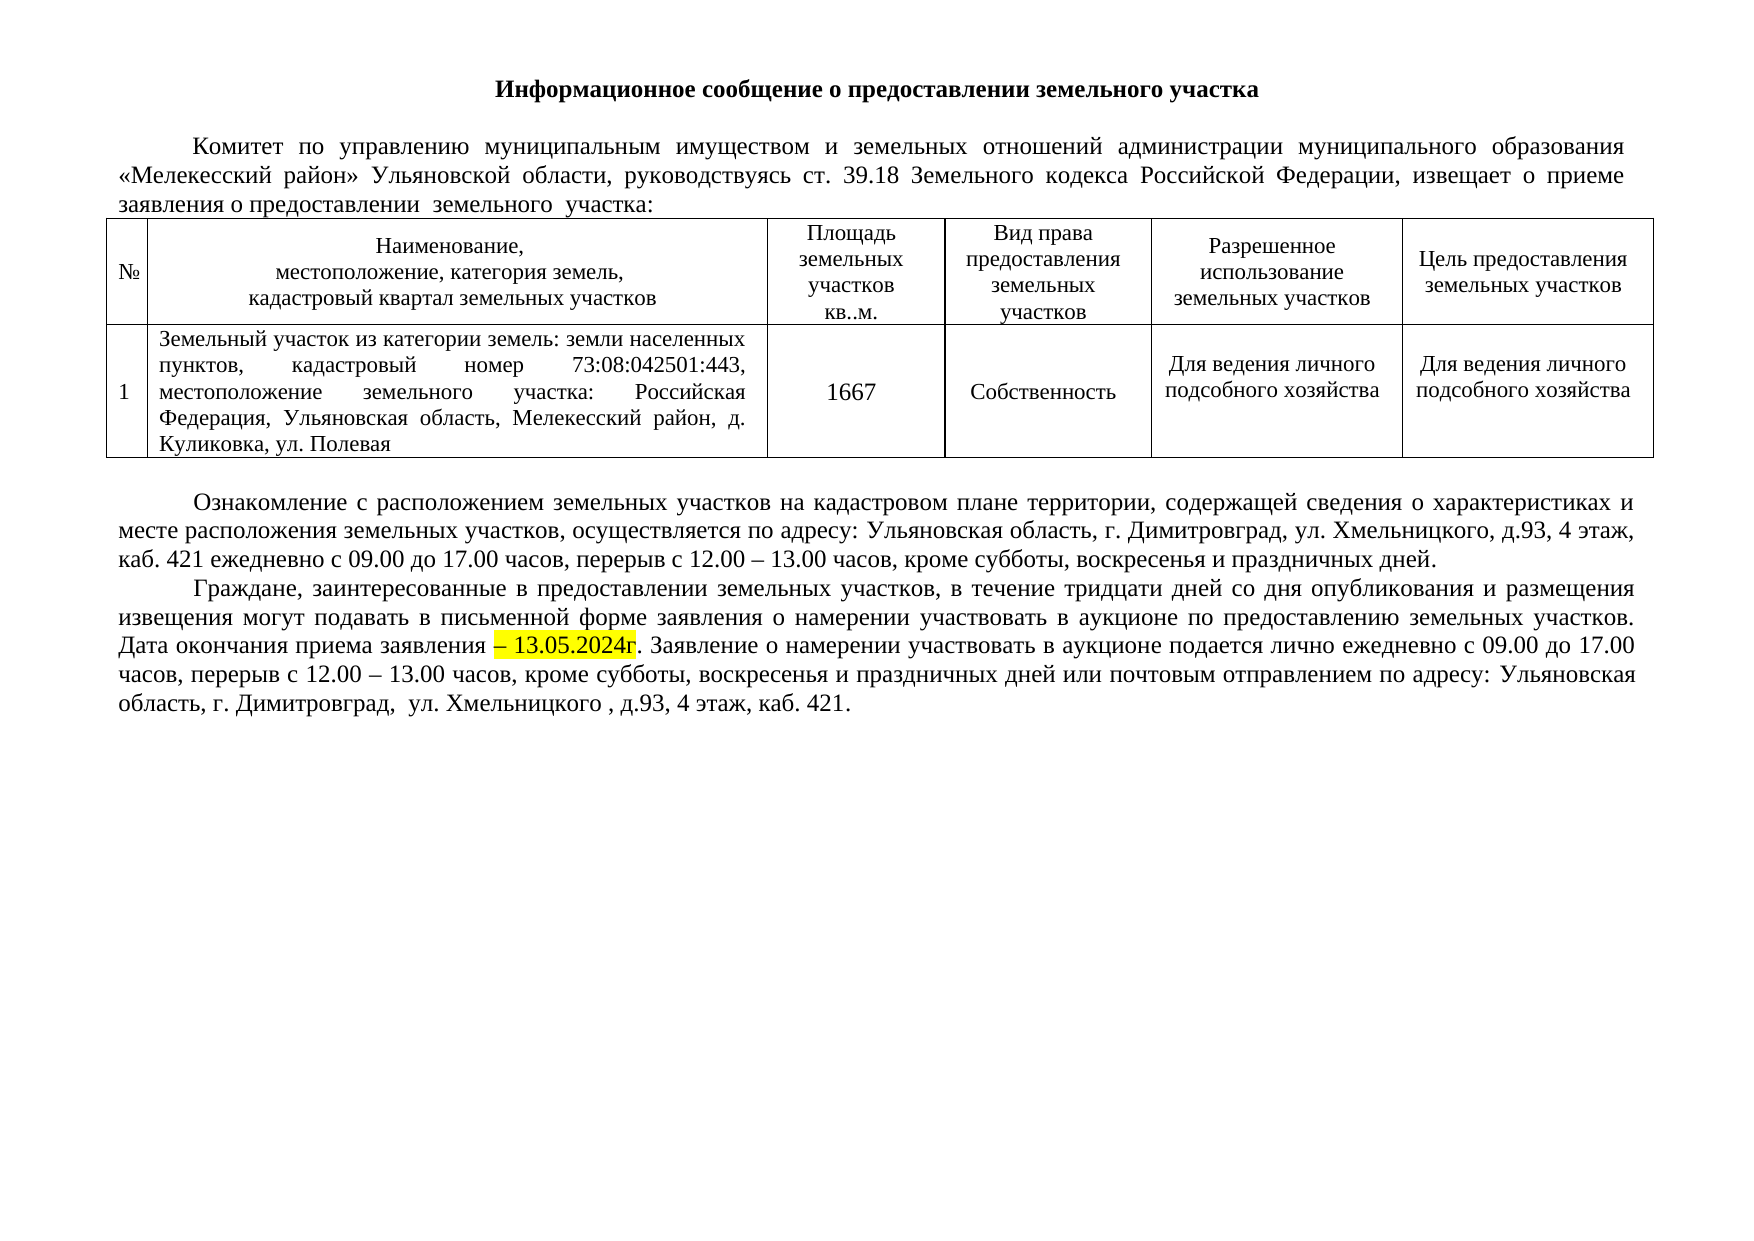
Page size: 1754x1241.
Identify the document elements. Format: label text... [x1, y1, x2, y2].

table_header Разрешенное использование земельных участков [1152, 219, 1402, 324]
table_header Вид права предоставления земельных участков [946, 219, 1151, 324]
table_header № [107, 219, 147, 324]
table_cell Собственность [946, 325, 1151, 457]
table_header Площадь земельных участков кв..м. [768, 219, 944, 324]
table_header Наименование, местоположение, категория земель, кадастровый квартал земельных участков [148, 219, 767, 324]
table_cell Для ведения личного подсобного хозяйства [1403, 325, 1653, 457]
table_cell Земельный участок из категории земель: земли населенных пунктов, кадастровый номер 73:08:042501:443, местоположение земельного участка: Российская Федерация, Ульяновская область, Мелекесский район, д. Куликовка, ул. Полевая [148, 325, 767, 457]
table_cell 1667 [768, 325, 944, 457]
table_header Цель предоставления земельных участков [1403, 219, 1653, 324]
table_cell 1 [107, 325, 147, 457]
text Комитет по управлению муниципальным имуществом и земельных отношений администрации муниципального образования «Мелекесский район» Ульяновской области, руководствуясь ст. 39.18 Земельного кодекса Российской Федерации, извещает о приеме заявления о предоставлении земельного участка: [118, 131, 1626, 218]
text Информационное сообщение о предоставлении земельного участка [118, 74, 1636, 103]
table_cell Для ведения личного подсобного хозяйства [1152, 325, 1402, 457]
text Граждане, заинтересованные в предоставлении земельных участков, в течение тридцати дней со дня опубликования и размещения извещения могут подавать в письменной форме заявления о намерении участвовать в аукционе по предоставлению земельных участков. Дата окончания приема заявления – 13.05.2024г. Заявление о намерении участвовать в аукционе подается лично ежедневно с 09.00 до 17.00 часов, перерыв с 12.00 – 13.00 часов, кроме субботы, воскресенья и праздничных дней или почтовым отправлением по адресу: Ульяновская область, г. Димитровград, ул. Хмельницкого , д.93, 4 этаж, каб. 421. [118, 573, 1636, 717]
text Ознакомление с расположением земельных участков на кадастровом плане территории, содержащей сведения о характеристиках и месте расположения земельных участков, осуществляется по адресу: Ульяновская область, г. Димитровград, ул. Хмельницкого, д.93, 4 этаж, каб. 421 ежедневно с 09.00 до 17.00 часов, перерыв с 12.00 – 13.00 часов, кроме субботы, воскресенья и праздничных дней. [118, 487, 1636, 573]
